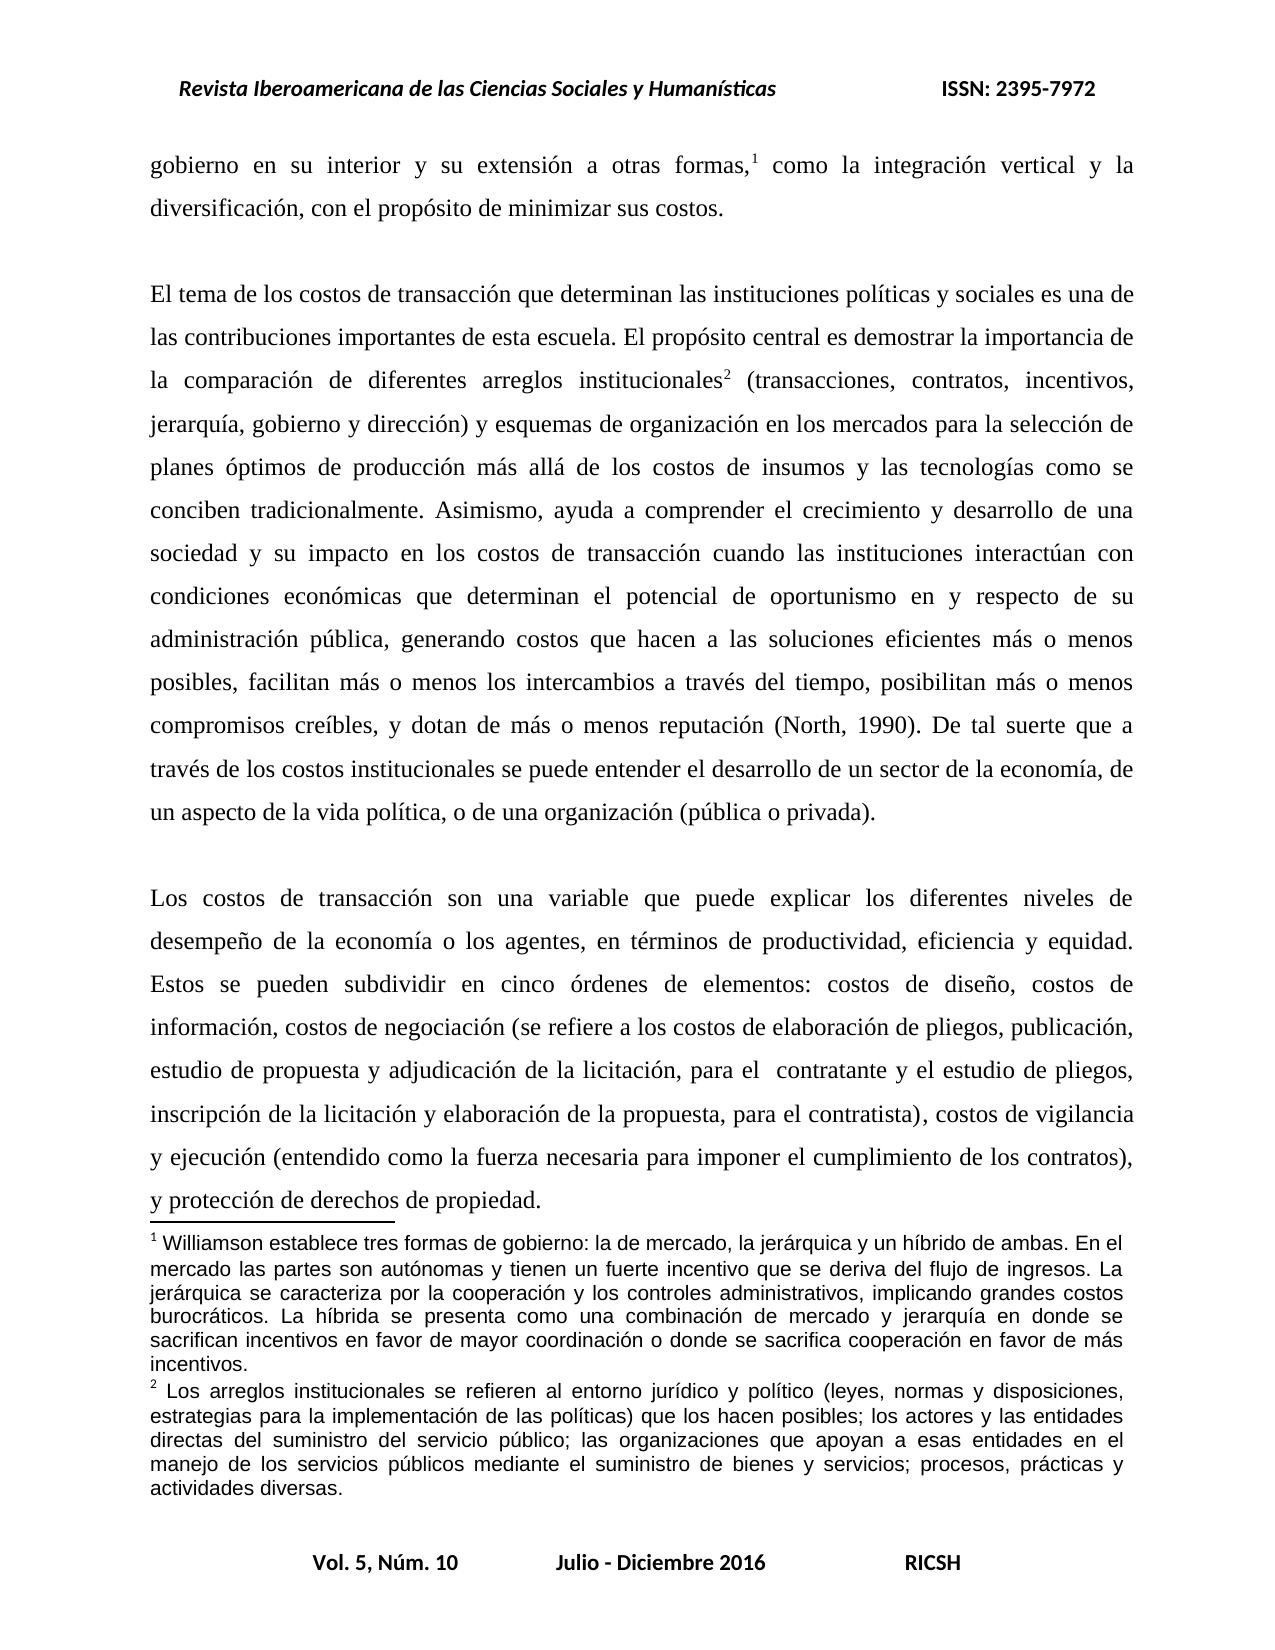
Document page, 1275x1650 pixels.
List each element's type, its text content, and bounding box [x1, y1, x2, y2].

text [150, 150, 1134, 222]
text Los costos de transacción son una variable que puede explicar los diferentes niveles de desempeño de la economía o los agentes, en términos de productividad, eficiencia y equidad. Estos se pueden subdividir en cinco órdenes de elementos: costos de diseño, costos de información, costos de negociación (se refiere a los costos de elaboración de pliegos, publicación, estudio de propuesta y adjudicación de la licitación, para el contratante y el estudio de pliegos, inscripción de la licitación y elaboración de la propuesta, para el contratista), costos de vigilancia y ejecución (entendido como la fuerza necesaria para imponer el cumplimiento de los contratos), y protección de derechos de propiedad. [150, 883, 1134, 1214]
text El tema de los costos de transacción que determinan las instituciones políticas y sociales es una de las contribuciones importantes de esta escuela. El propósito central es demostrar la importancia de la comparación de diferentes arreglos institucionales (transacciones, contratos, incentivos, jerarquía, gobierno y dirección) y esquemas de organización en los mercados para la selección de planes óptimos de producción más allá de los costos de insumos y las tecnologías como se conciben tradicionalmente. Asimismo, ayuda a comprender el crecimiento y desarrollo de una sociedad y su impacto en los costos de transacción cuando las instituciones interactúan con condiciones económicas que determinan el potencial de oportunismo en y respecto de su administración pública, generando costos que hacen a las soluciones eficientes más o menos posibles, facilitan más o menos los intercambios a través del tiempo, posibilitan más o menos compromisos creíbles, y dotan de más o menos reputación (North, 1990). De tal suerte que a través de los costos institucionales se puede entender el desarrollo de un sector de la economía, de un aspecto de la vida política, o de una organización (pública o privada). [150, 279, 1134, 826]
